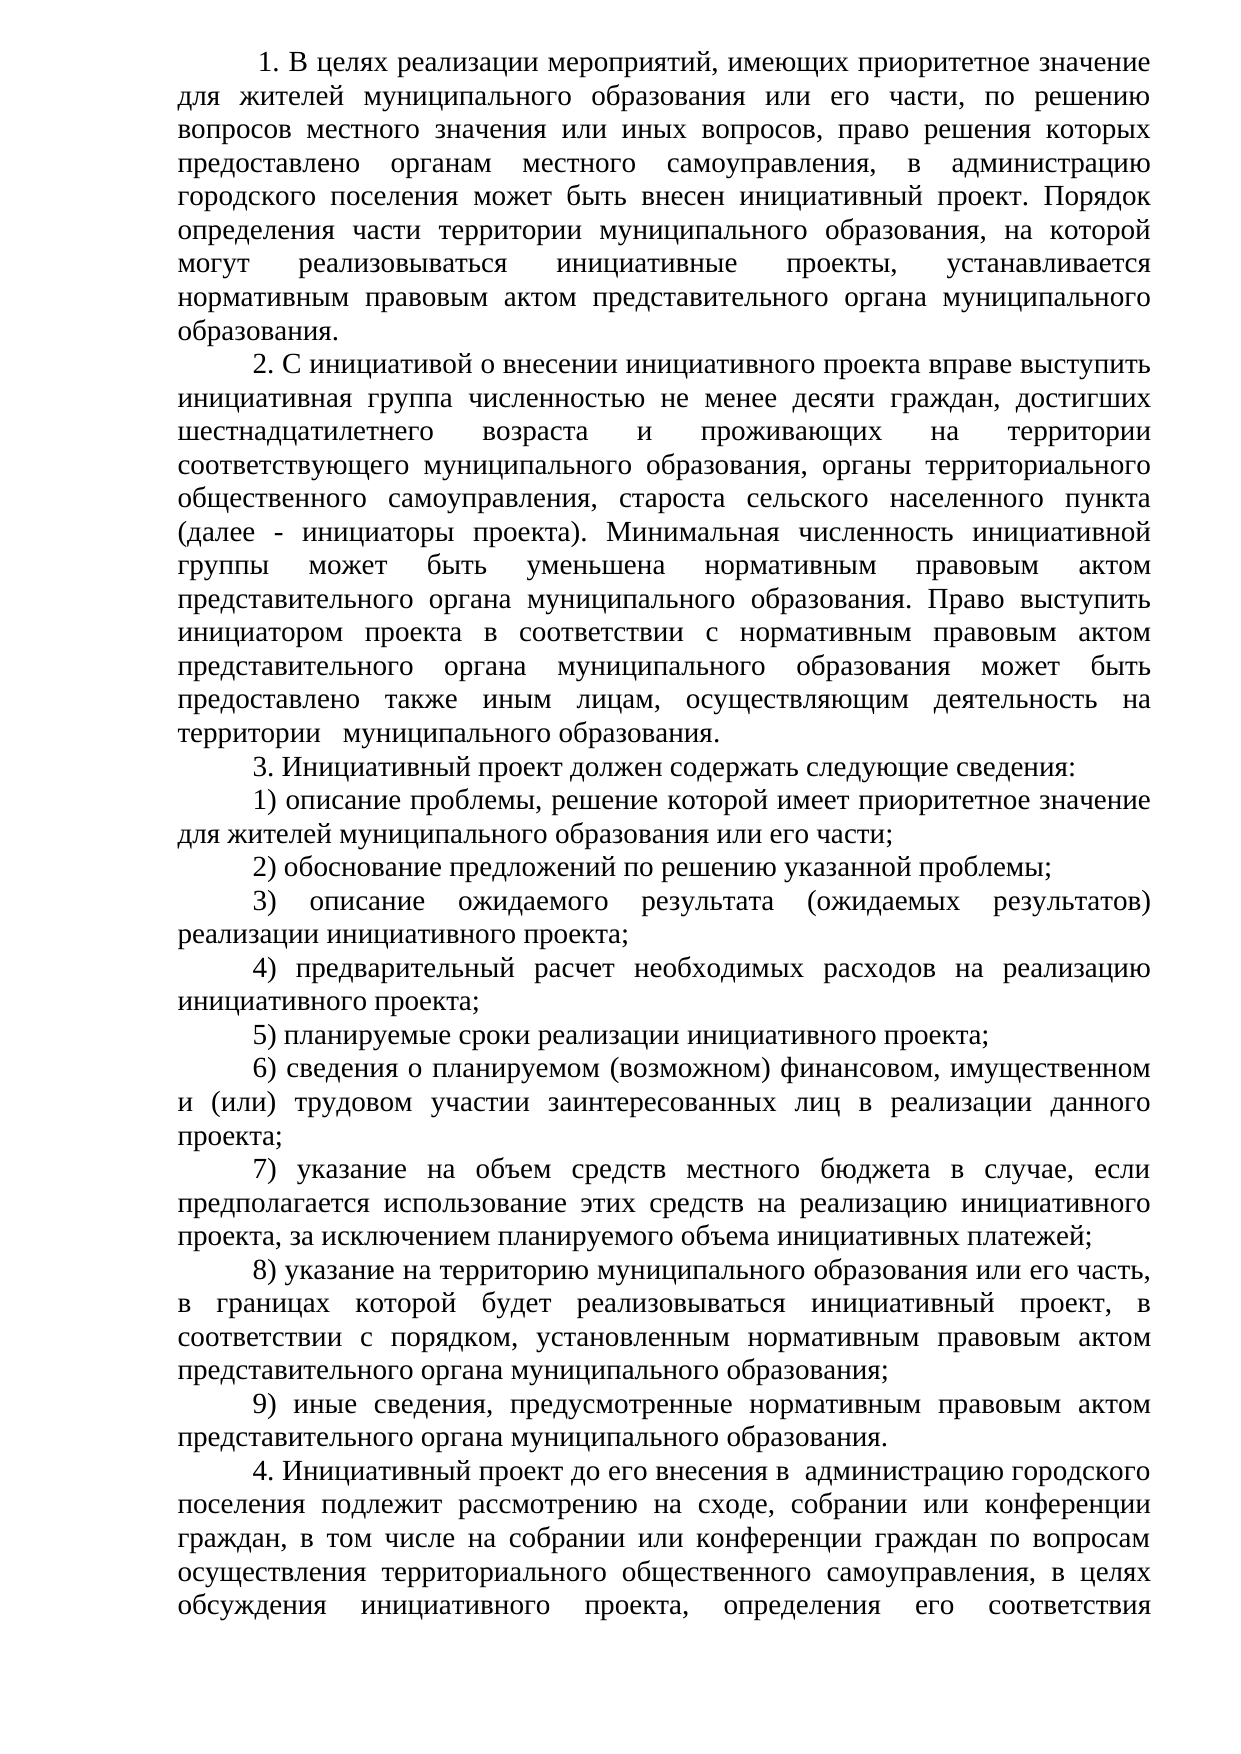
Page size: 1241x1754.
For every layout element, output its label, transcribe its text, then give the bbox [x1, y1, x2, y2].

text 7) указание на объем средств местного бюджета в случае, если предполагается использование этих средств на реализацию инициативного проекта, за исключением планируемого объема инициативных платежей; [177, 1151, 1152, 1252]
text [177, 1453, 1152, 1621]
text 4) предварительный расчет необходимых расходов на реализацию инициативного проекта; [177, 950, 1152, 1017]
text 6) сведения о планируемом (возможном) финансовом, имущественном и (или) трудовом участии заинтересованных лиц в реализации данного проекта; [177, 1051, 1152, 1151]
text 5) планируемые сроки реализации инициативного проекта; [177, 1017, 1152, 1051]
text 2. С инициативой о внесении инициативного проекта вправе выступить инициативная группа численностью не менее десяти граждан, достигших шестнадцатилетнего возраста и проживающих на территории соответствующего муниципального образования, органы территориального общественного самоуправления, староста сельского населенного пункта (далее - инициаторы проекта). Минимальная численность инициативной группы может быть уменьшена нормативным правовым актом представительного органа муниципального образования. Право выступить инициатором проекта в соответствии с нормативным правовым актом представительного органа муниципального образования может быть предоставлено также иным лицам, осуществляющим деятельность на территории муниципального образования. [177, 346, 1152, 749]
text 2) обоснование предложений по решению указанной проблемы; [177, 849, 1152, 883]
text 8) указание на территорию муниципального образования или его часть, в границах которой будет реализовываться инициативный проект, в соответствии с порядком, установленным нормативным правовым актом представительного органа муниципального образования; [177, 1252, 1152, 1386]
text 9) иные сведения, предусмотренные нормативным правовым актом представительного органа муниципального образования. [177, 1386, 1152, 1453]
text 3) описание ожидаемого результата (ожидаемых результатов) реализации инициативного проекта; [177, 883, 1152, 950]
text 3. Инициативный проект должен содержать следующие сведения: [177, 749, 1152, 782]
text 1. В целях реализации мероприятий, имеющих приоритетное значение для жителей муниципального образования или его части, по решению вопросов местного значения или иных вопросов, право решения которых предоставлено органам местного самоуправления, в администрацию городского поселения может быть внесен инициативный проект. Порядок определения части территории муниципального образования, на которой могут реализовываться инициативные проекты, устанавливается нормативным правовым актом представительного органа муниципального образования. [177, 44, 1152, 346]
text 1) описание проблемы, решение которой имеет приоритетное значение для жителей муниципального образования или его части; [177, 782, 1152, 849]
